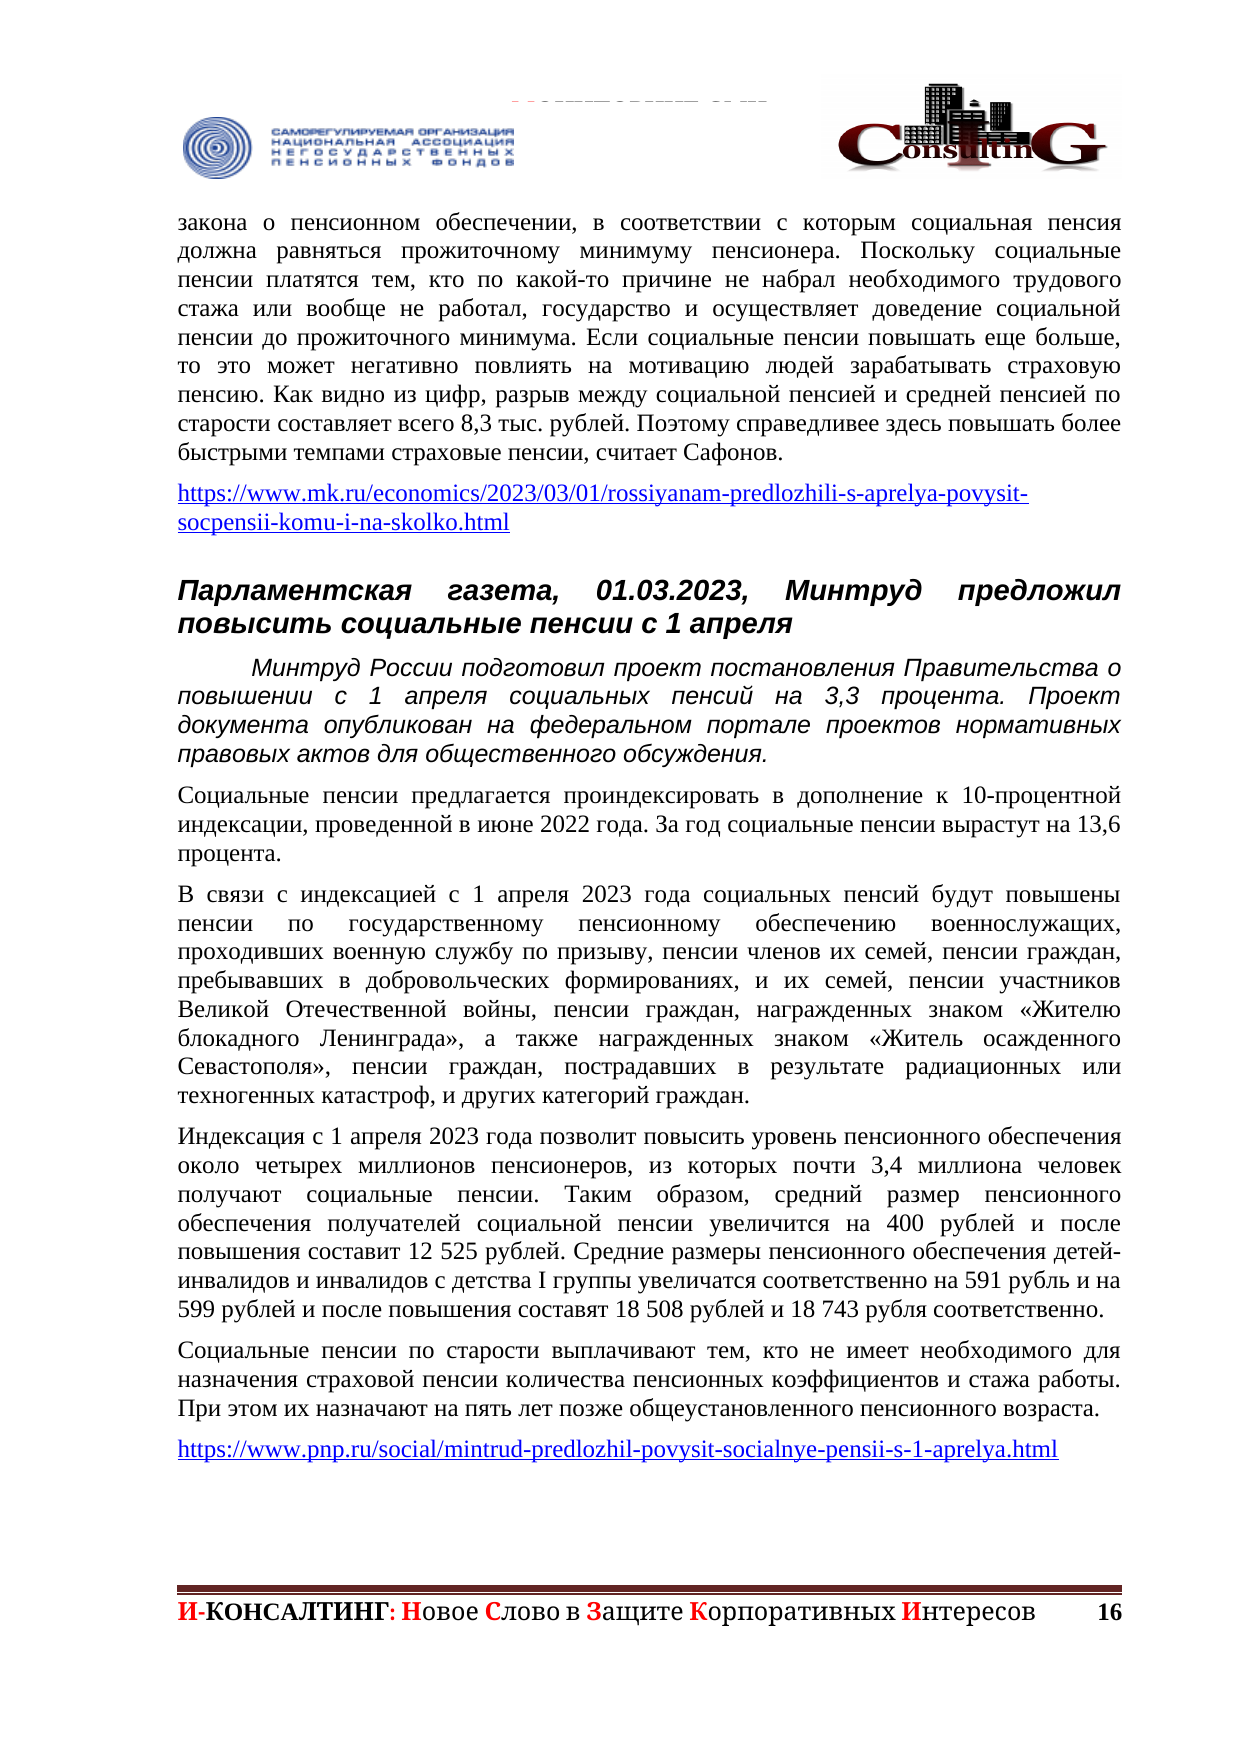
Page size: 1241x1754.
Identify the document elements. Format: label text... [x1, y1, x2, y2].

text https://www.pnp.ru/social/mintrud-predlozhil-povysit-socialnye-pensii-s-1-aprelya.html [177, 1434, 1122, 1463]
picture [821, 73, 1122, 179]
text Индексация с 1 апреля 2023 года позволит повысить уровень пенсионного обеспечения около четырех миллионов пенсионеров, из которых почти 3,4 миллиона человек получают социальные пенсии. Таким образом, средний размер пенсионного обеспечения получателей социальной пенсии увеличится на 400 рублей и после повышения составит 12 525 рублей. Средние размеры пенсионного обеспечения детей-инвалидов и инвалидов с детства I группы увеличатся соответственно на 591 рубль и на 599 рублей и после повышения составят 18 508 рублей и 18 743 рубля соответственно. [177, 1121, 1122, 1323]
subtitle Парламентская газета, 01.03.2023, Минтруд предложил повысить социальные пенсии с 1 апреля [177, 573, 1122, 640]
subtitle Минтруд России подготовил проект постановления Правительства о повышении с 1 апреля социальных пенсий на 3,3 процента. Проект документа опубликован на федеральном портале проектов нормативных правовых актов для общественного обсуждения. [177, 653, 1122, 768]
text https://www.mk.ru/economics/2023/03/01/rossiyanam-predlozhili-s-aprelya-povysit-socpensii-komu-i-na-skolko.html [177, 478, 1122, 536]
text Социальные пенсии предлагается проиндексировать в дополнение к 10-процентной индексации, проведенной в июне 2022 года. За год социальные пенсии вырастут на 13,6 процента. [177, 780, 1122, 866]
text Социальные пенсии по старости выплачивают тем, кто не имеет необходимого для назначения страховой пенсии количества пенсионных коэффициентов и стажа работы. При этом их назначают на пять лет позже общеустановленного пенсионного возраста. [177, 1335, 1122, 1421]
text В связи с индексацией с 1 апреля 2023 года социальных пенсий будут повышены пенсии по государственному пенсионному обеспечению военнослужащих, проходивших военную службу по призыву, пенсии членов их семей, пенсии граждан, пребывавших в добровольческих формированиях, и их семей, пенсии участников Великой Отечественной войны, пенсии граждан, награжденных знаком «Жителю блокадного Ленинграда», а также награжденных знаком «Житель осажденного Севастополя», пенсии граждан, пострадавших в результате радиационных или техногенных катастроф, и других категорий граждан. [177, 879, 1122, 1109]
picture [183, 117, 514, 179]
